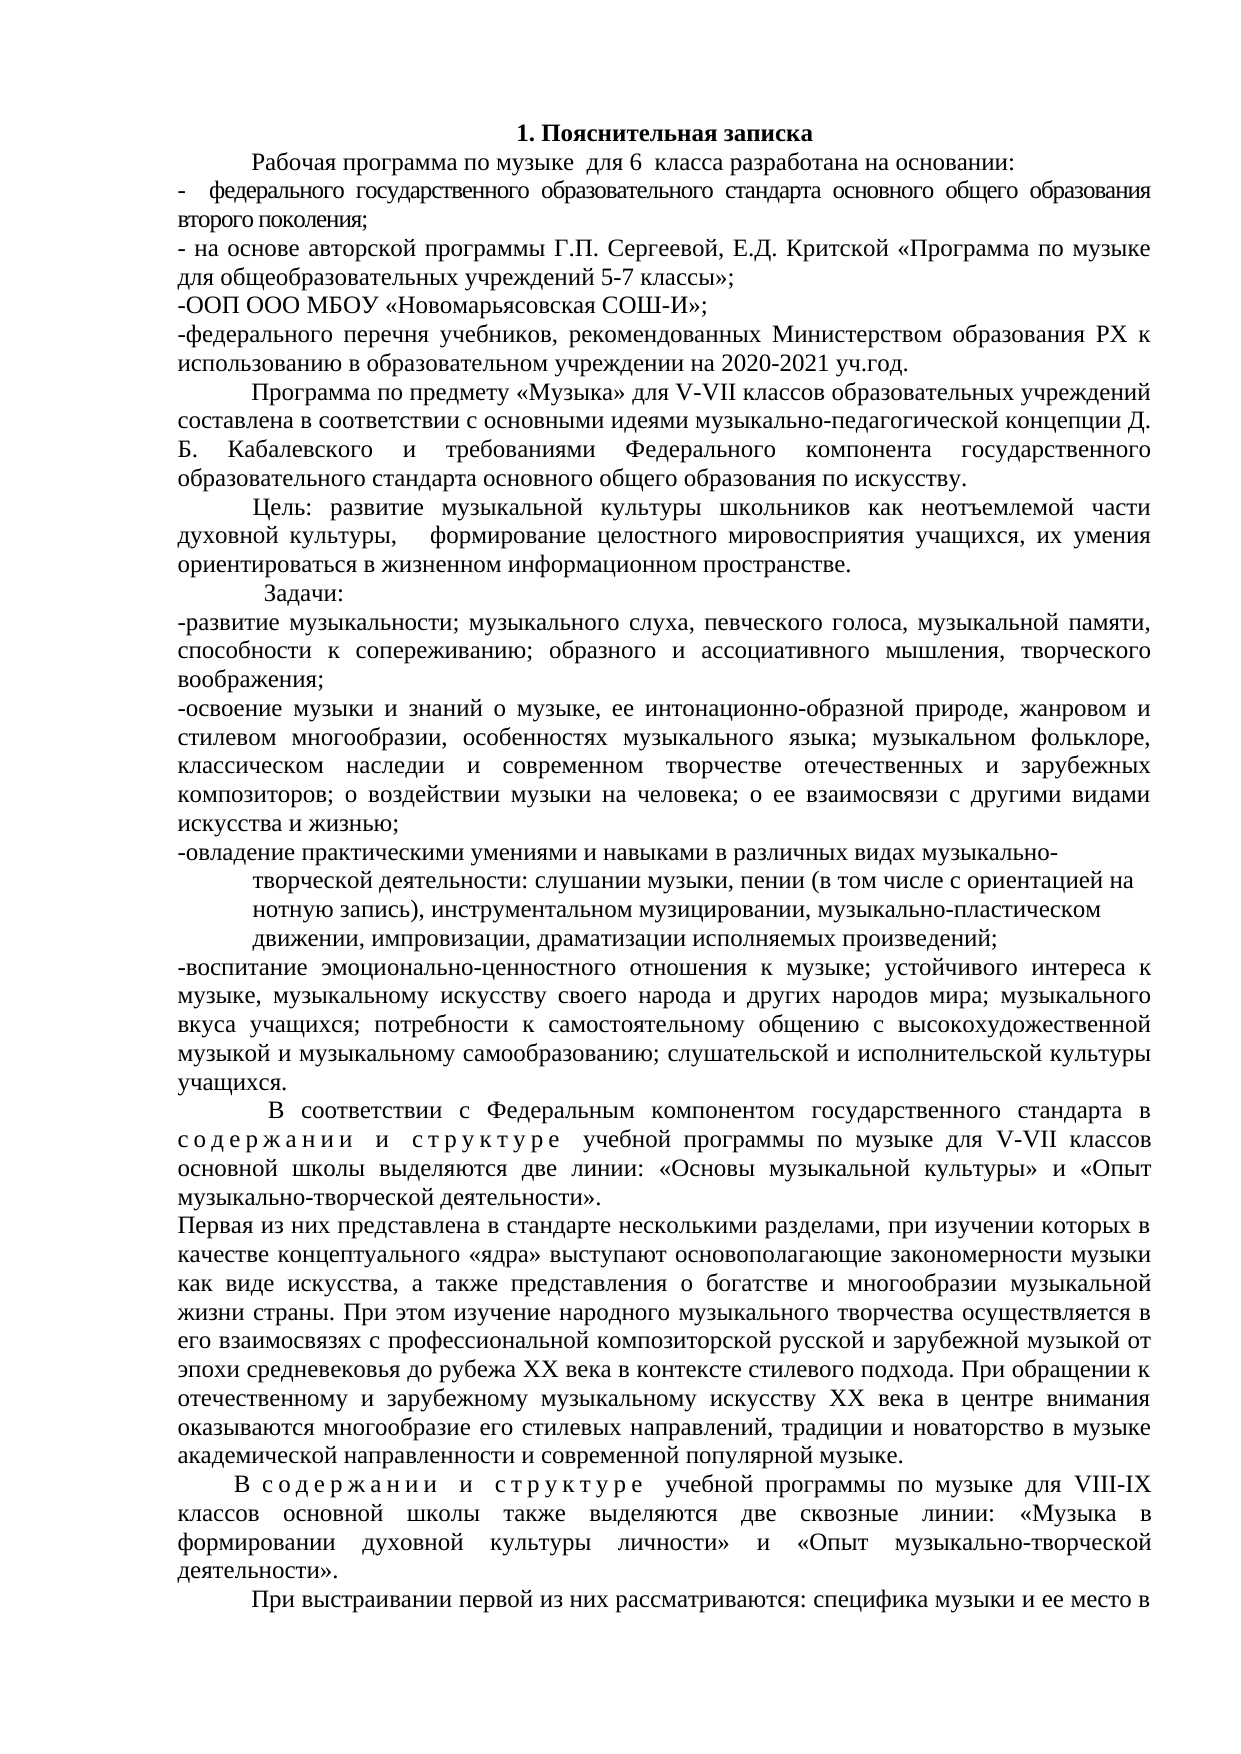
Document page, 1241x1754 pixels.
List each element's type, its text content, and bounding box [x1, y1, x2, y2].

text - на основе авторской программы Г.П. Сергеевой, Е.Д. Критской «Программа по музыке для общеобразовательных учреждений 5-7 классы»; [177, 233, 1152, 291]
text -воспитание эмоционально-ценностного отношения к музыке; устойчивого интереса к музыке, музыкальному искусству своего народа и других народов мира; музыкального вкуса учащихся; потребности к самостоятельному общению с высокохудожественной музыкой и музыкальному самообразованию; слушательской и исполнительской культуры учащихся. [177, 952, 1152, 1096]
text В содержании и структуре учебной программы по музыке для VIII-IX классов основной школы также выделяются две сквозные линии: «Музыка в формировании духовной культуры личности» и «Опыт музыкально-творческой деятельности». [177, 1469, 1152, 1584]
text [177, 1584, 1152, 1613]
text Цель: развитие музыкальной культуры школьников как неотъемлемой части духовной культуры, формирование целостного мировосприятия учащихся, их умения ориентироваться в жизненном информационном пространстве. [177, 492, 1152, 578]
text -ООП ООО МБОУ «Новомарьясовская СОШ-И»; [177, 291, 1152, 319]
text -федерального перечня учебников, рекомендованных Министерством образования РХ к использованию в образовательном учреждении на 2020-2021 уч.год. [177, 319, 1152, 377]
text Рабочая программа по музыке для 6 класса разработана на основании: [177, 147, 1152, 176]
text Программа по предмету «Музыка» для V-VII классов образовательных учреждений составлена в соответствии с основными идеями музыкально-педагогической концепции Д. Б. Кабалевского и требованиями Федерального компонента государственного образовательного стандарта основного общего образования по искусству. [177, 377, 1152, 492]
text Первая из них представлена в стандарте несколькими разделами, при изучении которых в качестве концептуального «ядра» выступают основополагающие закономерности музыки как виде искусства, а также представления о богатстве и многообразии музыкальной жизни страны. При этом изучение народного музыкального творчества осуществляется в его взаимосвязях с профессиональной композиторской русской и зарубежной музыкой от эпохи средневековья до рубежа ХХ века в контексте стилевого подхода. При обращении к отечественному и зарубежному музыкальному искусству ХХ века в центре внимания оказываются многообразие его стилевых направлений, традиции и новаторство в музыке академической направленности и современной популярной музыке. [177, 1211, 1152, 1469]
text -освоение музыки и знаний о музыке, ее интонационно-образной природе, жанровом и стилевом многообразии, особенностях музыкального языка; музыкальном фольклоре, классическом наследии и современном творчестве отечественных и зарубежных композиторов; о воздействии музыки на человека; о ее взаимосвязи с другими видами искусства и жизнью; [177, 693, 1152, 837]
text -развитие музыкальности; музыкального слуха, певческого голоса, музыкальной памяти, способности к сопереживанию; образного и ассоциативного мышления, творческого воображения; [177, 607, 1152, 693]
text -овладение практическими умениями и навыками в различных видах музыкально- [177, 837, 1152, 866]
text нотную запись), инструментальном музицировании, музыкально-пластическом [177, 894, 1152, 923]
text - федерального государственного образовательного стандарта основного общего образования второго поколения; [177, 176, 1152, 233]
text Задачи: [177, 578, 1152, 607]
text творческой деятельности: слушании музыки, пении (в том числе с ориентацией на [177, 866, 1152, 894]
text движении, импровизации, драматизации исполняемых произведений; [177, 923, 1152, 952]
text 1. Пояснительная записка [177, 118, 1152, 147]
text В соответствии с Федеральным компонентом государственного стандарта в содержании и структуре учебной программы по музыке для V-VII классов основной школы выделяются две линии: «Основы музыкальной культуры» и «Опыт музыкально-творческой деятельности». [177, 1096, 1152, 1211]
